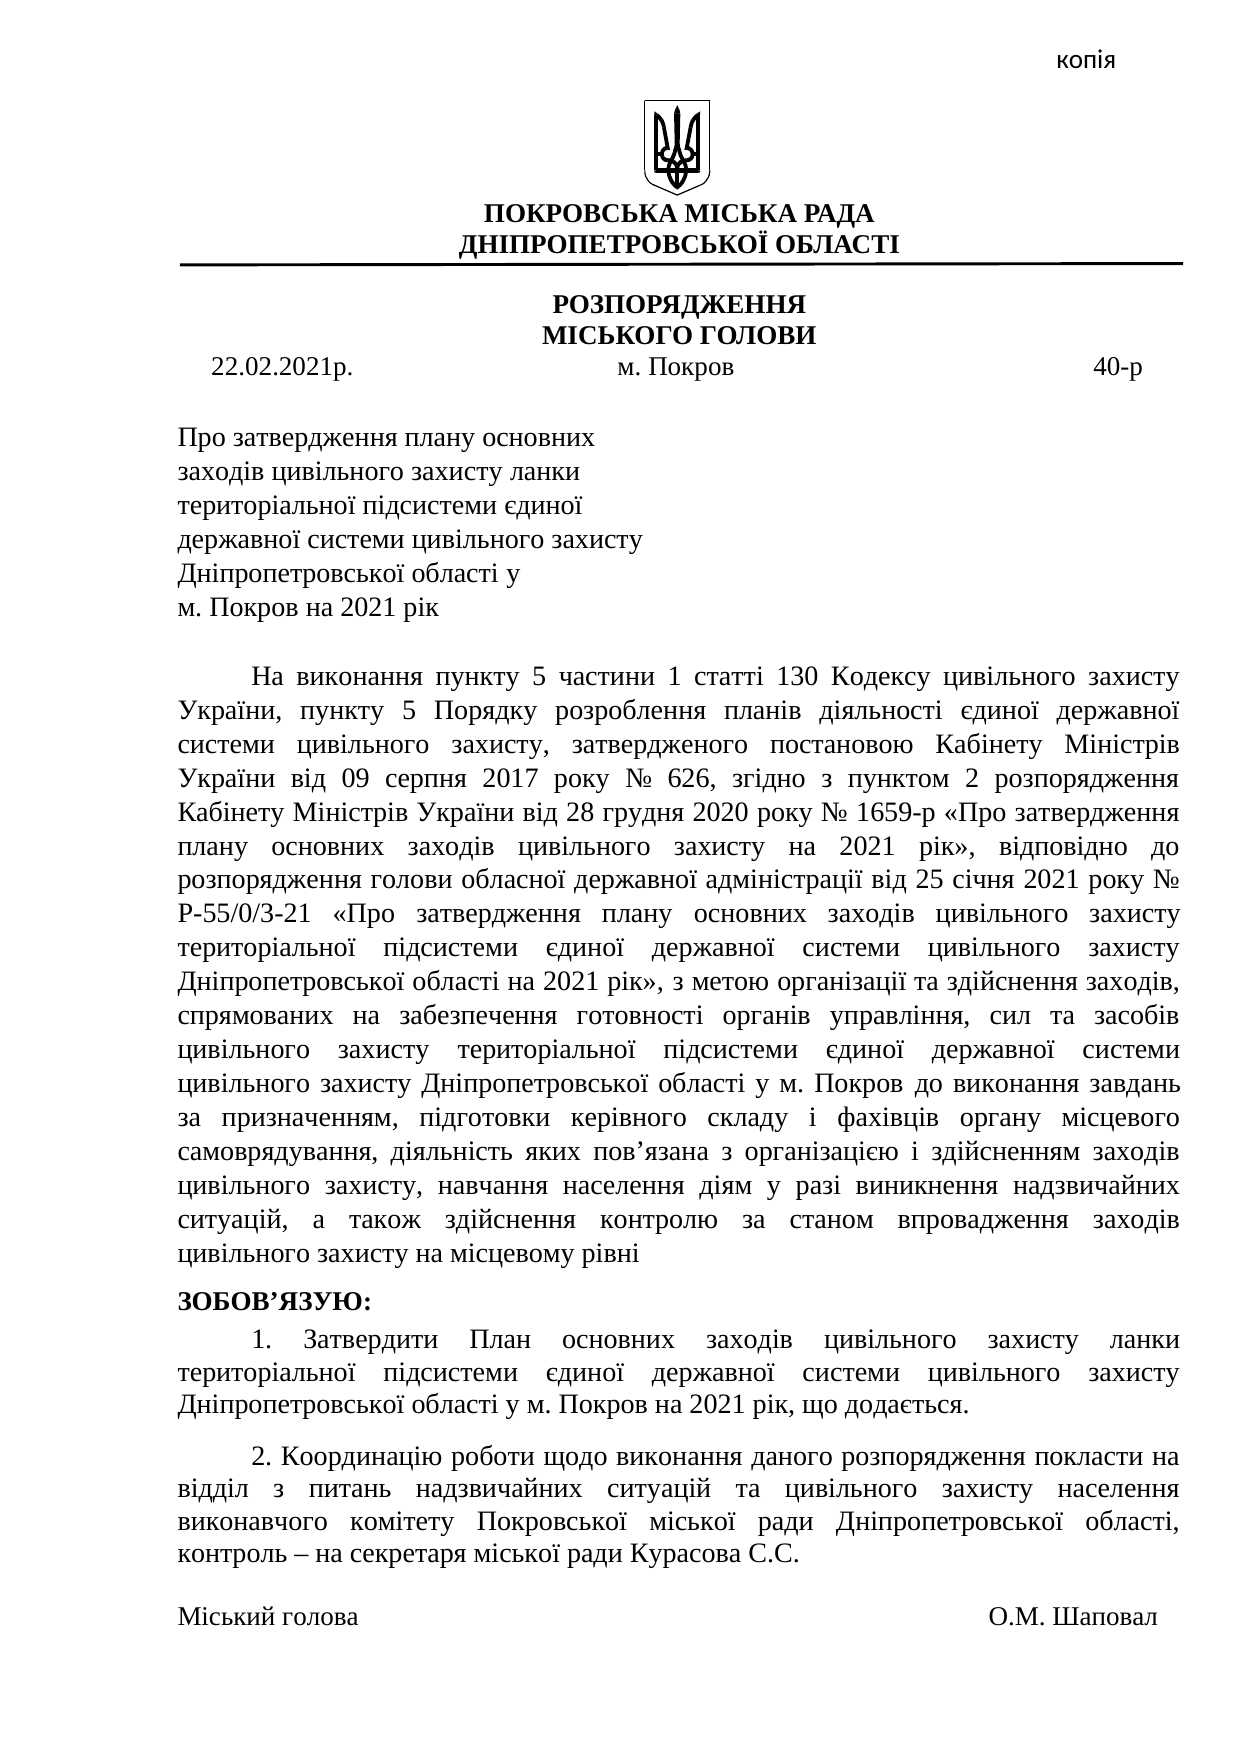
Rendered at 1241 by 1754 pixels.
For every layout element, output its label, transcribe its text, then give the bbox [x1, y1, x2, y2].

text 22.02.2021р. м. Покров 40-р [177, 350, 1181, 381]
text Про затвердження плану основних заходів цивільного захисту ланки територіальної підсистеми єдиної державної системи цивільного захисту Дніпропетровської області у [177, 420, 650, 588]
text 2. Координацію роботи щодо виконання даного розпорядження покласти на відділ з питань надзвичайних ситуацій та цивільного захисту населення виконавчого комітету Покровської міської ради Дніпропетровської області, контроль – на секретаря міської ради Курасова С.С. [177, 1439, 1181, 1569]
text 1. Затвердити План основних заходів цивільного захисту ланки територіальної підсистеми єдиної державної системи цивільного захисту Дніпропетровської області у м. Покров на 2021 рік, що додається. [177, 1323, 1181, 1420]
text РОЗПОРЯДЖЕННЯ [177, 288, 1181, 319]
text Міський голова О.М. Шаповал [177, 1600, 1213, 1631]
text ЗОБОВ’ЯЗУЮ: [177, 1276, 1181, 1317]
text На виконання пункту 5 частини 1 статті 130 Кодексу цивільного захисту України, пункту 5 Порядку розроблення планів діяльності єдиної державної системи цивільного захисту, затвердженого постановою Кабінету Міністрів України від 09 серпня 2017 року № 626, згідно з пунктом 2 розпорядження Кабінету Міністрів України від 28 грудня 2020 року № 1659-р «Про затвердження плану основних заходів цивільного захисту на 2021 рік», відповідно до розпорядження голови обласної державної адміністрації від 25 січня 2021 року № Р-55/0/3-21 «Про затвердження плану основних заходів цивільного захисту територіальної підсистеми єдиної державної системи цивільного захисту Дніпропетровської області на 2021 рік», з метою організації та здійснення заходів, спрямованих на забезпечення готовності органів управління, сил та засобів цивільного захисту територіальної підсистеми єдиної державної системи цивільного захисту Дніпропетровської області у м. Покров до виконання завдань за призначенням, підготовки керівного складу і фахівців органу місцевого самоврядування, діяльність яких пов’язана з організацією і здійсненням заходів цивільного захисту, навчання населення діям у разі виникнення надзвичайних ситуацій, а також здійснення контролю за станом впровадження заходів цивільного захисту на місцевому рівні [177, 659, 1181, 1268]
text ДНІПРОПЕТРОВСЬКОЇ ОБЛАСТІ [177, 228, 1181, 259]
text ПОКРОВСЬКА МІСЬКА РАДА [177, 118, 1181, 228]
text МІСЬКОГО ГОЛОВИ [177, 319, 1181, 350]
text м. Покров на 2021 рік [177, 589, 1181, 622]
